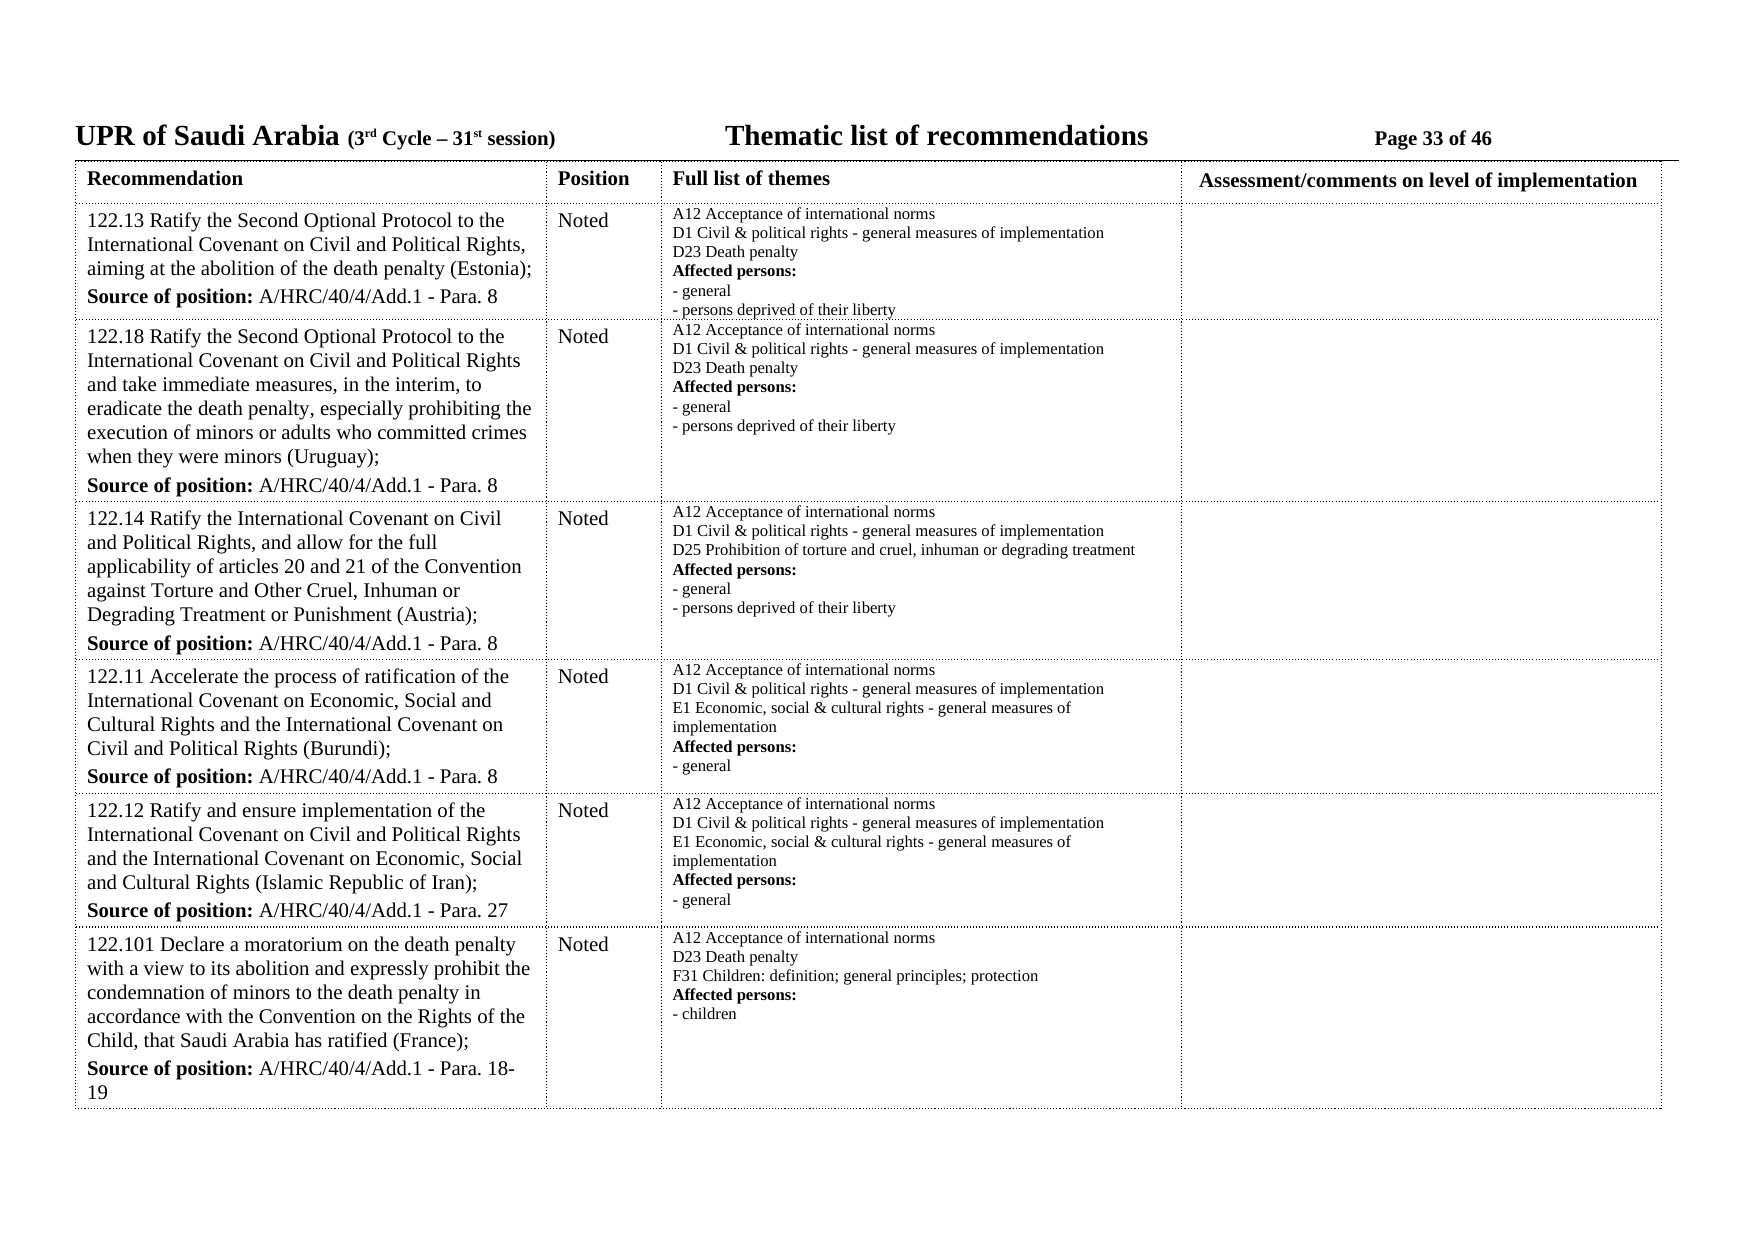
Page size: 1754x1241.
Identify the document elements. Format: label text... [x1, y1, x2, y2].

table_cell [1182, 203, 1661, 319]
table_cell Noted [546, 501, 661, 659]
table_header Assessment/comments on level of implementation [1182, 161, 1661, 203]
table_cell [1182, 319, 1661, 501]
table_header Position [546, 161, 661, 203]
table_cell A12 Acceptance of international norms D1 Civil & political rights - general measures of implementation E1 Economic, social & cultural rights - general measures of implementation Affected persons: - general [661, 659, 1182, 792]
table_cell Noted [546, 793, 661, 926]
table_header Recommendation [76, 161, 546, 203]
table_cell A12 Acceptance of international norms D1 Civil & political rights - general measures of implementation D23 Death penalty Affected persons: - general - persons deprived of their liberty [661, 203, 1182, 319]
table_cell [1182, 793, 1661, 926]
table_cell A12 Acceptance of international norms D1 Civil & political rights - general measures of implementation D25 Prohibition of torture and cruel, inhuman or degrading treatment Affected persons: - general - persons deprived of their liberty [661, 501, 1182, 659]
table_cell Noted [546, 203, 661, 319]
table_cell Noted [546, 319, 661, 501]
table_cell 122.13 Ratify the Second Optional Protocol to the International Covenant on Civil and Political Rights, aiming at the abolition of the death penalty (Estonia); Source of position: A/HRC/40/4/Add.1 - Para. 8 [76, 203, 546, 319]
table_cell [1182, 659, 1661, 792]
table_cell Noted [546, 926, 661, 1108]
table_header Full list of themes [661, 161, 1182, 203]
table_cell Noted [546, 659, 661, 792]
table_cell 122.101 Declare a moratorium on the death penalty with a view to its abolition and expressly prohibit the condemnation of minors to the death penalty in accordance with the Convention on the Rights of the Child, that Saudi Arabia has ratified (France); Source of position: A/HRC/40/4/Add.1 - Para. 18-19 [76, 926, 546, 1108]
table_cell [1182, 926, 1661, 1108]
table_cell 122.14 Ratify the International Covenant on Civil and Political Rights, and allow for the full applicability of articles 20 and 21 of the Convention against Torture and Other Cruel, Inhuman or Degrading Treatment or Punishment (Austria); Source of position: A/HRC/40/4/Add.1 - Para. 8 [76, 501, 546, 659]
table_cell 122.12 Ratify and ensure implementation of the International Covenant on Civil and Political Rights and the International Covenant on Economic, Social and Cultural Rights (Islamic Republic of Iran); Source of position: A/HRC/40/4/Add.1 - Para. 27 [76, 793, 546, 926]
table_cell [1182, 501, 1661, 659]
table_cell A12 Acceptance of international norms D1 Civil & political rights - general measures of implementation D23 Death penalty Affected persons: - general - persons deprived of their liberty [661, 319, 1182, 501]
table_cell 122.11 Accelerate the process of ratification of the International Covenant on Economic, Social and Cultural Rights and the International Covenant on Civil and Political Rights (Burundi); Source of position: A/HRC/40/4/Add.1 - Para. 8 [76, 659, 546, 792]
table_cell A12 Acceptance of international norms D1 Civil & political rights - general measures of implementation E1 Economic, social & cultural rights - general measures of implementation Affected persons: - general [661, 793, 1182, 926]
table_cell A12 Acceptance of international norms D23 Death penalty F31 Children: definition; general principles; protection Affected persons: - children [661, 926, 1182, 1108]
table_cell 122.18 Ratify the Second Optional Protocol to the International Covenant on Civil and Political Rights and take immediate measures, in the interim, to eradicate the death penalty, especially prohibiting the execution of minors or adults who committed crimes when they were minors (Uruguay); Source of position: A/HRC/40/4/Add.1 - Para. 8 [76, 319, 546, 501]
